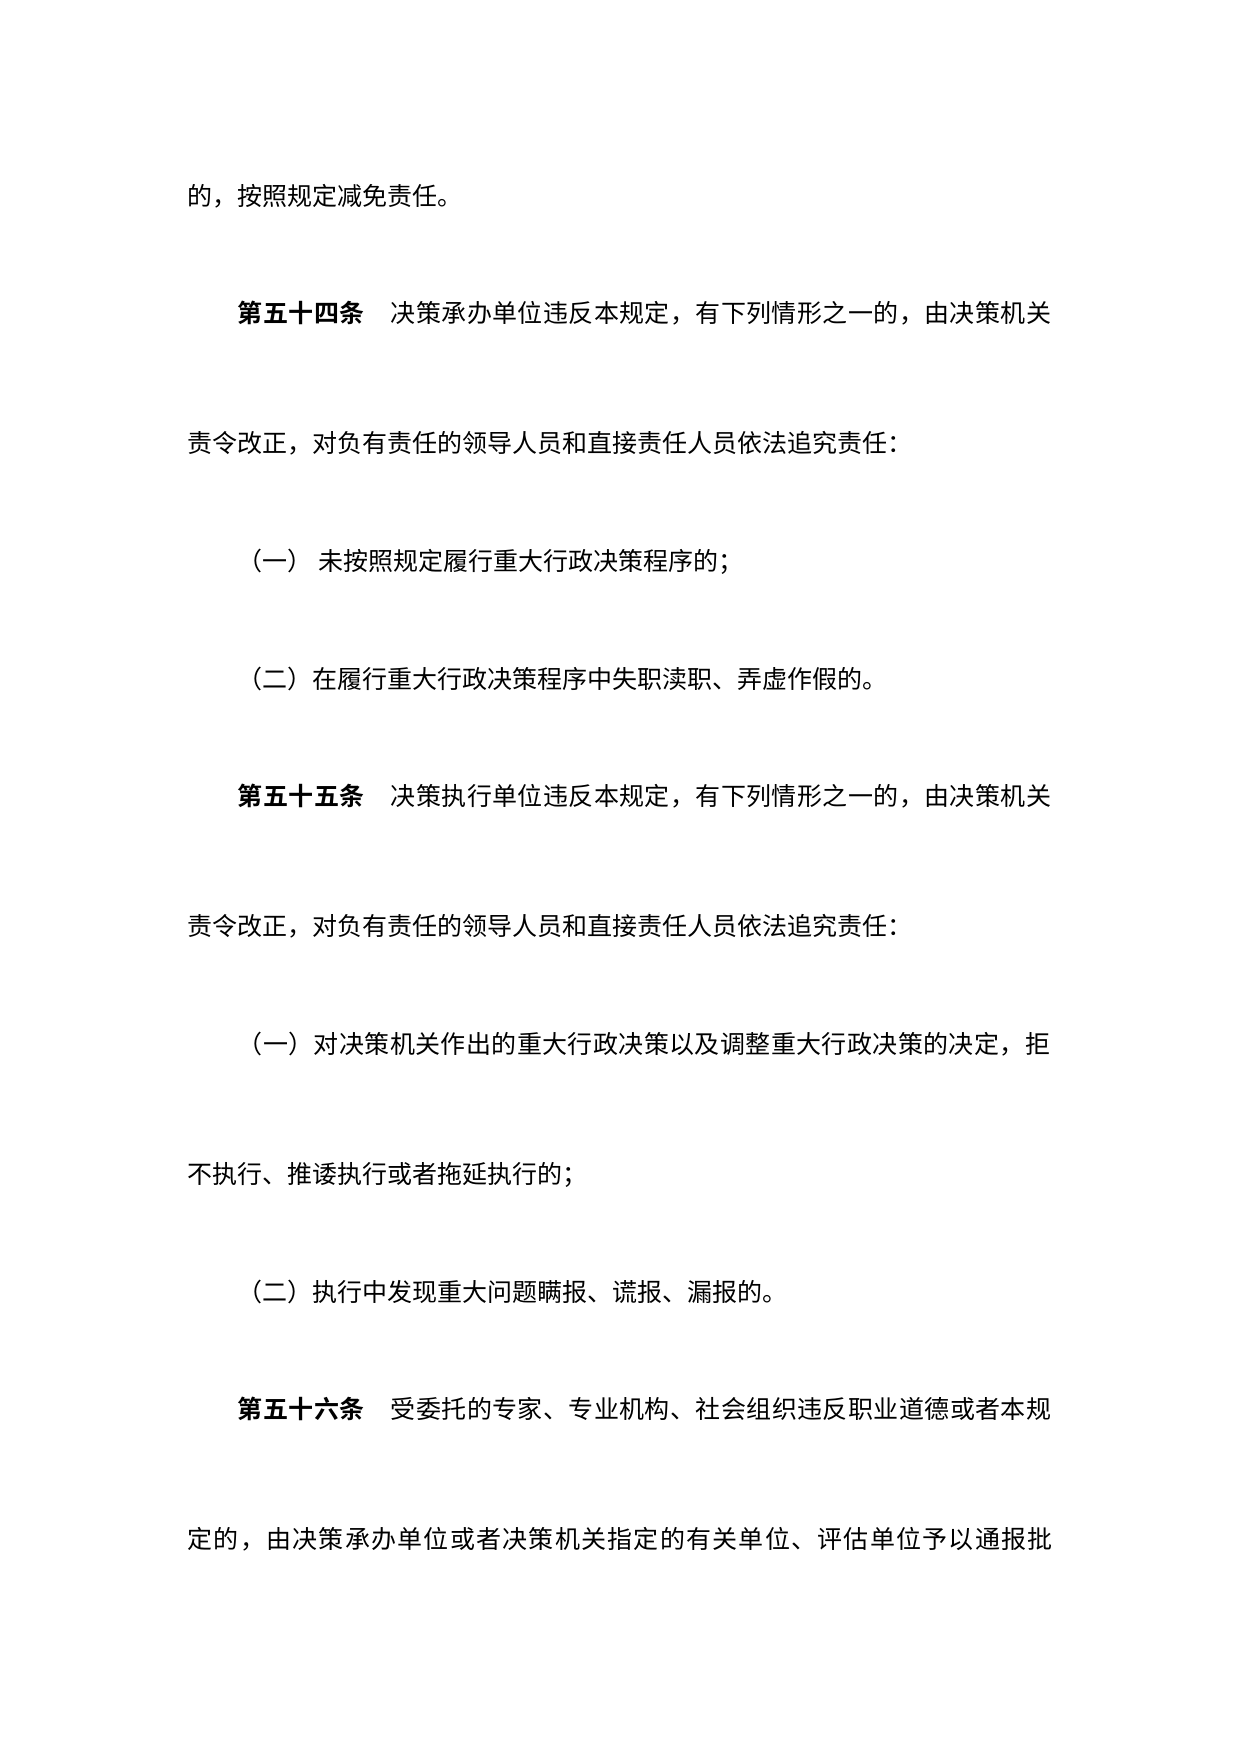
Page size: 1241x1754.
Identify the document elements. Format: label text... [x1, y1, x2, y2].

text （一）对决策机关作出的重大行政决策以及调整重大行政决策的决定，拒不执行、推诿执行或者拖延执行的； [187, 1010, 1053, 1205]
text （二）在履行重大行政决策程序中失职渎职、弄虚作假的。 [187, 645, 1053, 710]
text 第五十四条 决策承办单位违反本规定，有下列情形之一的，由决策机关责令改正，对负有责任的领导人员和直接责任人员依法追究责任： [187, 279, 1053, 474]
text 第五十五条 决策执行单位违反本规定，有下列情形之一的，由决策机关责令改正，对负有责任的领导人员和直接责任人员依法追究责任： [187, 762, 1053, 957]
text （一） 未按照规定履行重大行政决策程序的； [187, 527, 1053, 592]
text （二）执行中发现重大问题瞒报、谎报、漏报的。 [187, 1258, 1053, 1323]
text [187, 1375, 1053, 1570]
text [187, 162, 1053, 227]
